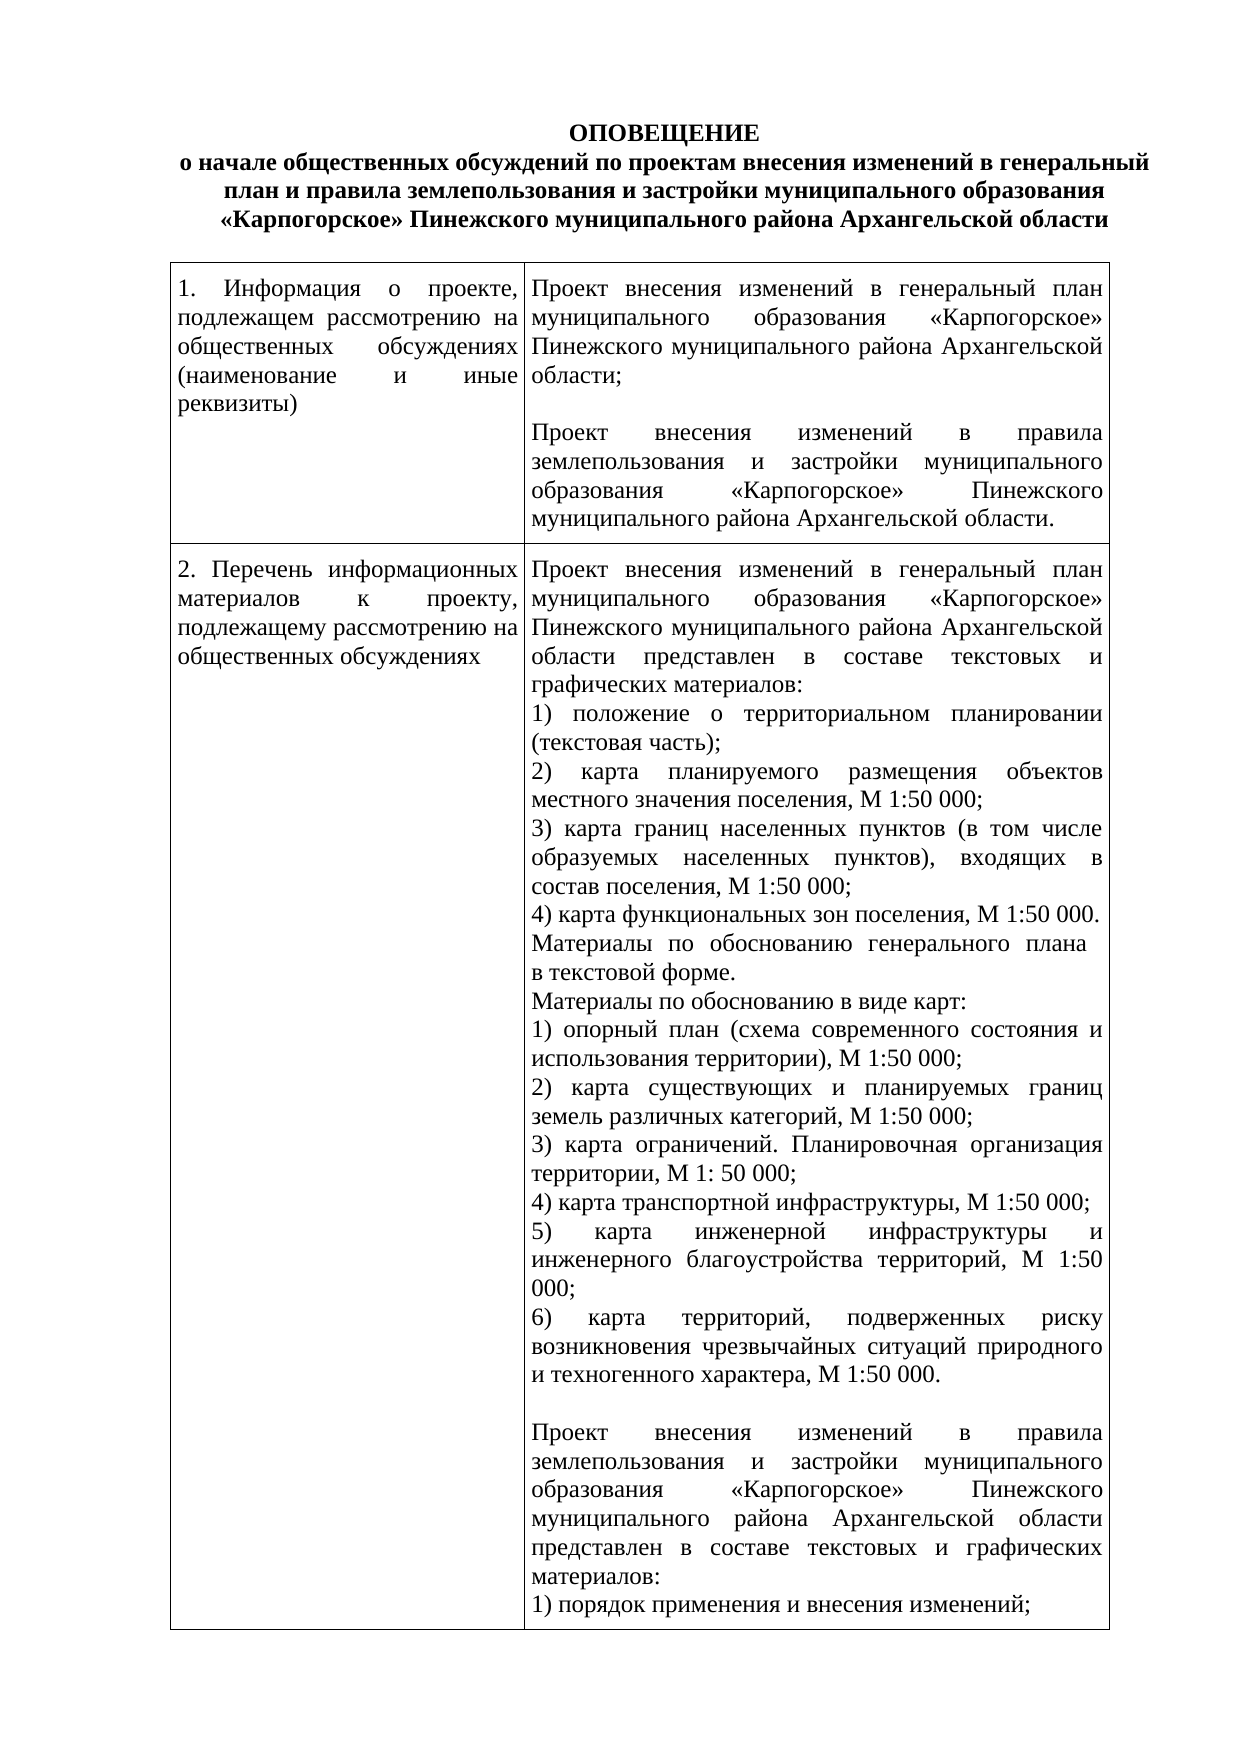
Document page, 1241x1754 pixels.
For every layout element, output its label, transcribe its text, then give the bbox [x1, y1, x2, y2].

text ОПОВЕЩЕНИЕ [177, 118, 1152, 147]
table_header Проект внесения изменений в генеральный план муниципального образования «Карпогорское» Пинежского муниципального района Архангельской области; Проект внесения изменений в правила землепользования и застройки муниципального образования «Карпогорское» Пинежского муниципального района Архангельской области. [525, 263, 1109, 543]
table_header 1. Информация о проекте, подлежащем рассмотрению на общественных обсуждениях (наименование и иные реквизиты) [171, 263, 524, 543]
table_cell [171, 544, 524, 1629]
text о начале общественных обсуждений по проектам внесения изменений в генеральный план и правила землепользования и застройки муниципального образования «Карпогорское» Пинежского муниципального района Архангельской области [177, 147, 1152, 233]
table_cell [525, 544, 1109, 1629]
